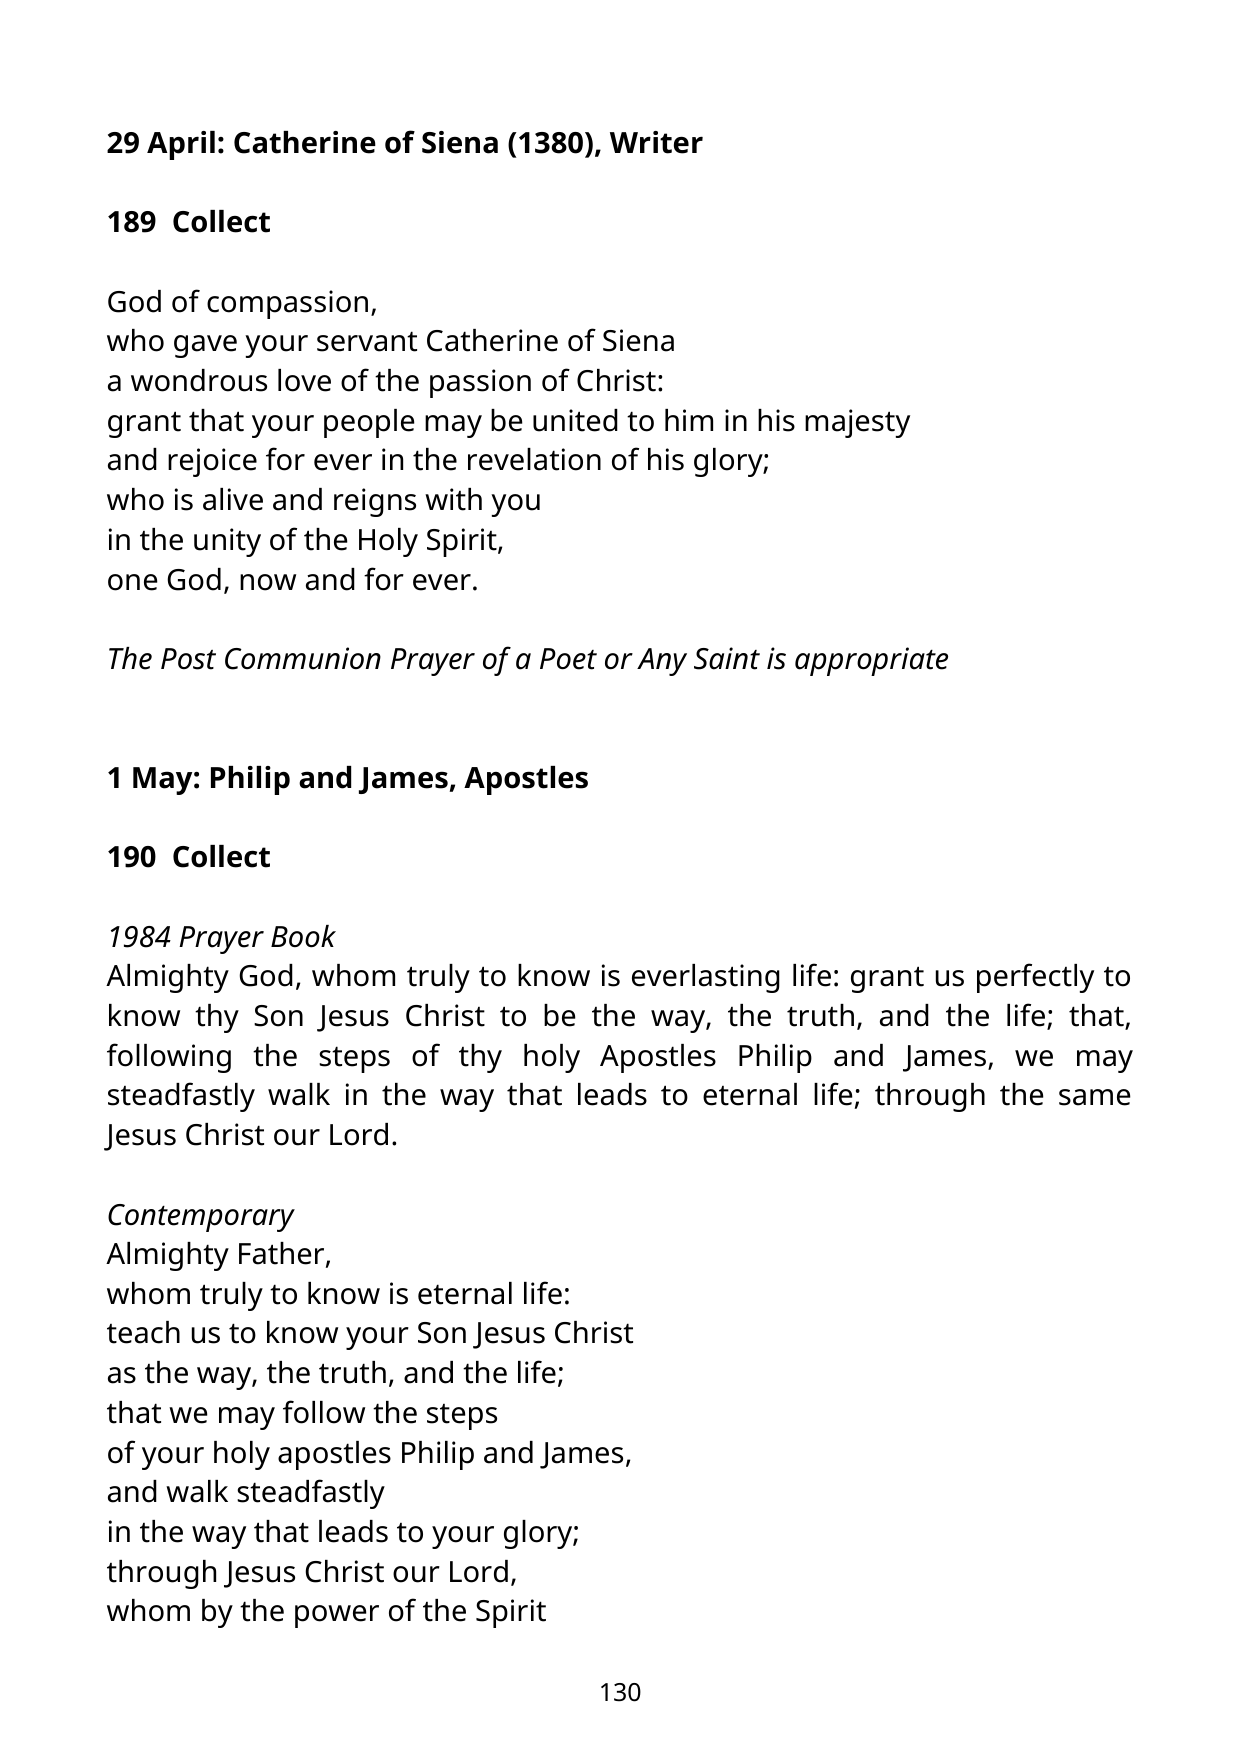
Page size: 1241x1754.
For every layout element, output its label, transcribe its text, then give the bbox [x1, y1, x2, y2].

text and rejoice for ever in the revelation of his glory; [106, 440, 1134, 479]
text 1984 Prayer Book [106, 916, 1134, 956]
text who gave your servant Catherine of Siena [106, 321, 1134, 360]
text in the way that leads to your glory; [106, 1511, 1134, 1551]
text grant that your people may be united to him in his majesty [106, 400, 1134, 440]
text whom truly to know is eternal life: [106, 1273, 1134, 1313]
text Almighty God, whom truly to know is everlasting life: grant us perfectly to know thy Son Jesus Christ to be the way, the truth, and the life; that, following the steps of thy holy Apostles Philip and James, we may steadfastly walk in the way that leads to eternal life; through the same Jesus Christ our Lord. [106, 956, 1134, 1154]
text a wondrous love of the passion of Christ: [106, 360, 1134, 400]
text in the unity of the Holy Spirit, [106, 519, 1134, 559]
text God of compassion, [106, 281, 1134, 321]
text as the way, the truth, and the life; [106, 1352, 1134, 1392]
text and walk steadfastly [106, 1472, 1134, 1511]
text that we may follow the steps [106, 1392, 1134, 1432]
text 29 April: Catherine of Siena (1380), Writer [106, 122, 1134, 162]
text of your holy apostles Philip and James, [106, 1432, 1134, 1472]
text who is alive and reigns with you [106, 479, 1134, 519]
text whom by the power of the Spirit [106, 1591, 1134, 1630]
text 1 May: Philip and James, Apostles [106, 757, 1134, 797]
text 189 Collect [106, 202, 1134, 241]
text Almighty Father, [106, 1233, 1134, 1273]
text The Post Communion Prayer of a Poet or Any Saint is appropriate [106, 638, 1134, 678]
text Contemporary [106, 1194, 1134, 1233]
text one God, now and for ever. [106, 559, 1134, 598]
text teach us to know your Son Jesus Christ [106, 1313, 1134, 1352]
text 190 Collect [106, 837, 1134, 876]
text through Jesus Christ our Lord, [106, 1551, 1134, 1591]
